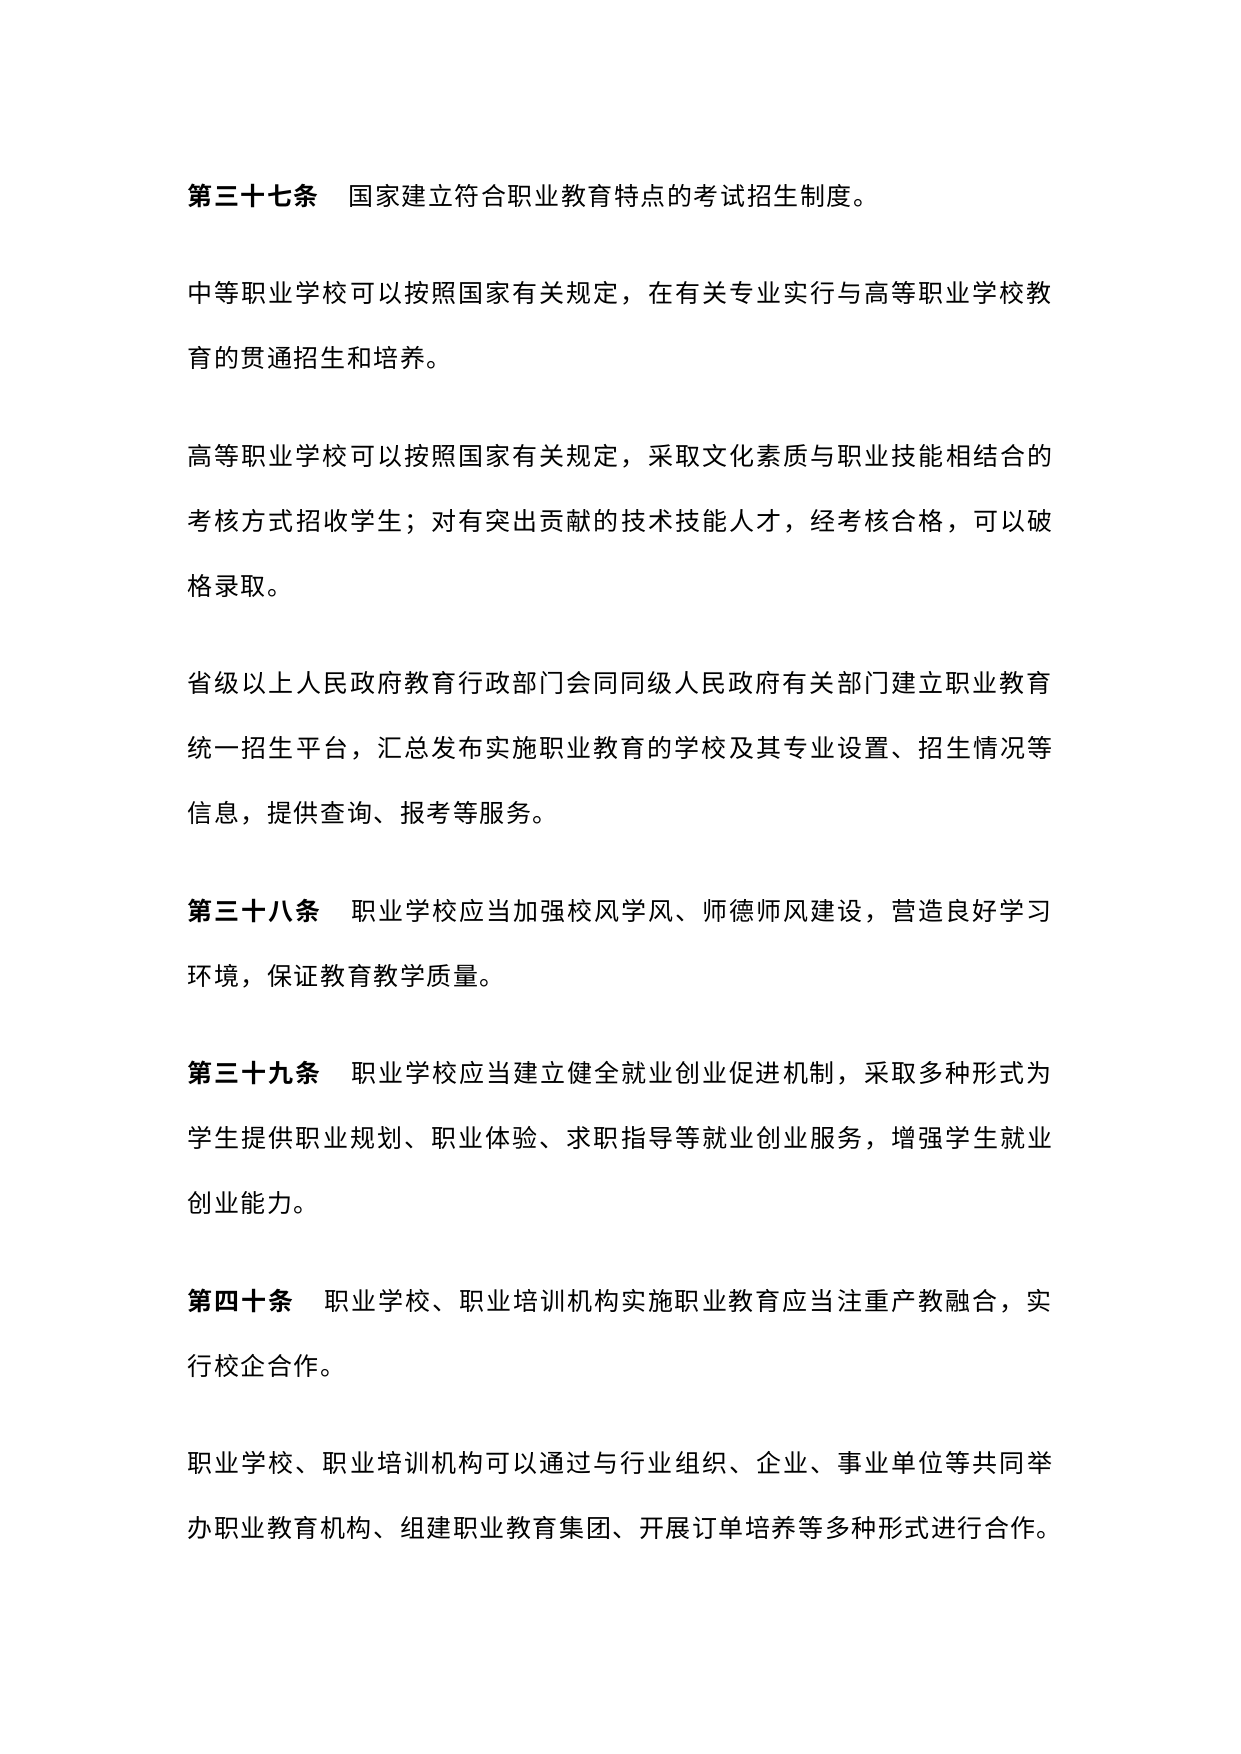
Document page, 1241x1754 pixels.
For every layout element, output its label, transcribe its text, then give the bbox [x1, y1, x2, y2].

text 中等职业学校可以按照国家有关规定，在有关专业实行与高等职业学校教育的贯通招生和培养。 [187, 259, 1053, 389]
text 第四十条 职业学校、职业培训机构实施职业教育应当注重产教融合，实行校企合作。 [187, 1267, 1053, 1397]
text 省级以上人民政府教育行政部门会同同级人民政府有关部门建立职业教育统一招生平台，汇总发布实施职业教育的学校及其专业设置、招生情况等信息，提供查询、报考等服务。 [187, 649, 1053, 844]
text 第三十九条 职业学校应当建立健全就业创业促进机制，采取多种形式为学生提供职业规划、职业体验、求职指导等就业创业服务，增强学生就业创业能力。 [187, 1039, 1053, 1234]
text 高等职业学校可以按照国家有关规定，采取文化素质与职业技能相结合的考核方式招收学生；对有突出贡献的技术技能人才，经考核合格，可以破格录取。 [187, 422, 1053, 617]
text 职业学校、职业培训机构可以通过与行业组织、企业、事业单位等共同举办职业教育机构、组建职业教育集团、开展订单培养等多种形式进行合作。 [187, 1429, 1053, 1559]
text 第三十七条 国家建立符合职业教育特点的考试招生制度。 [187, 162, 1053, 227]
text 第三十八条 职业学校应当加强校风学风、师德师风建设，营造良好学习环境，保证教育教学质量。 [187, 877, 1053, 1007]
